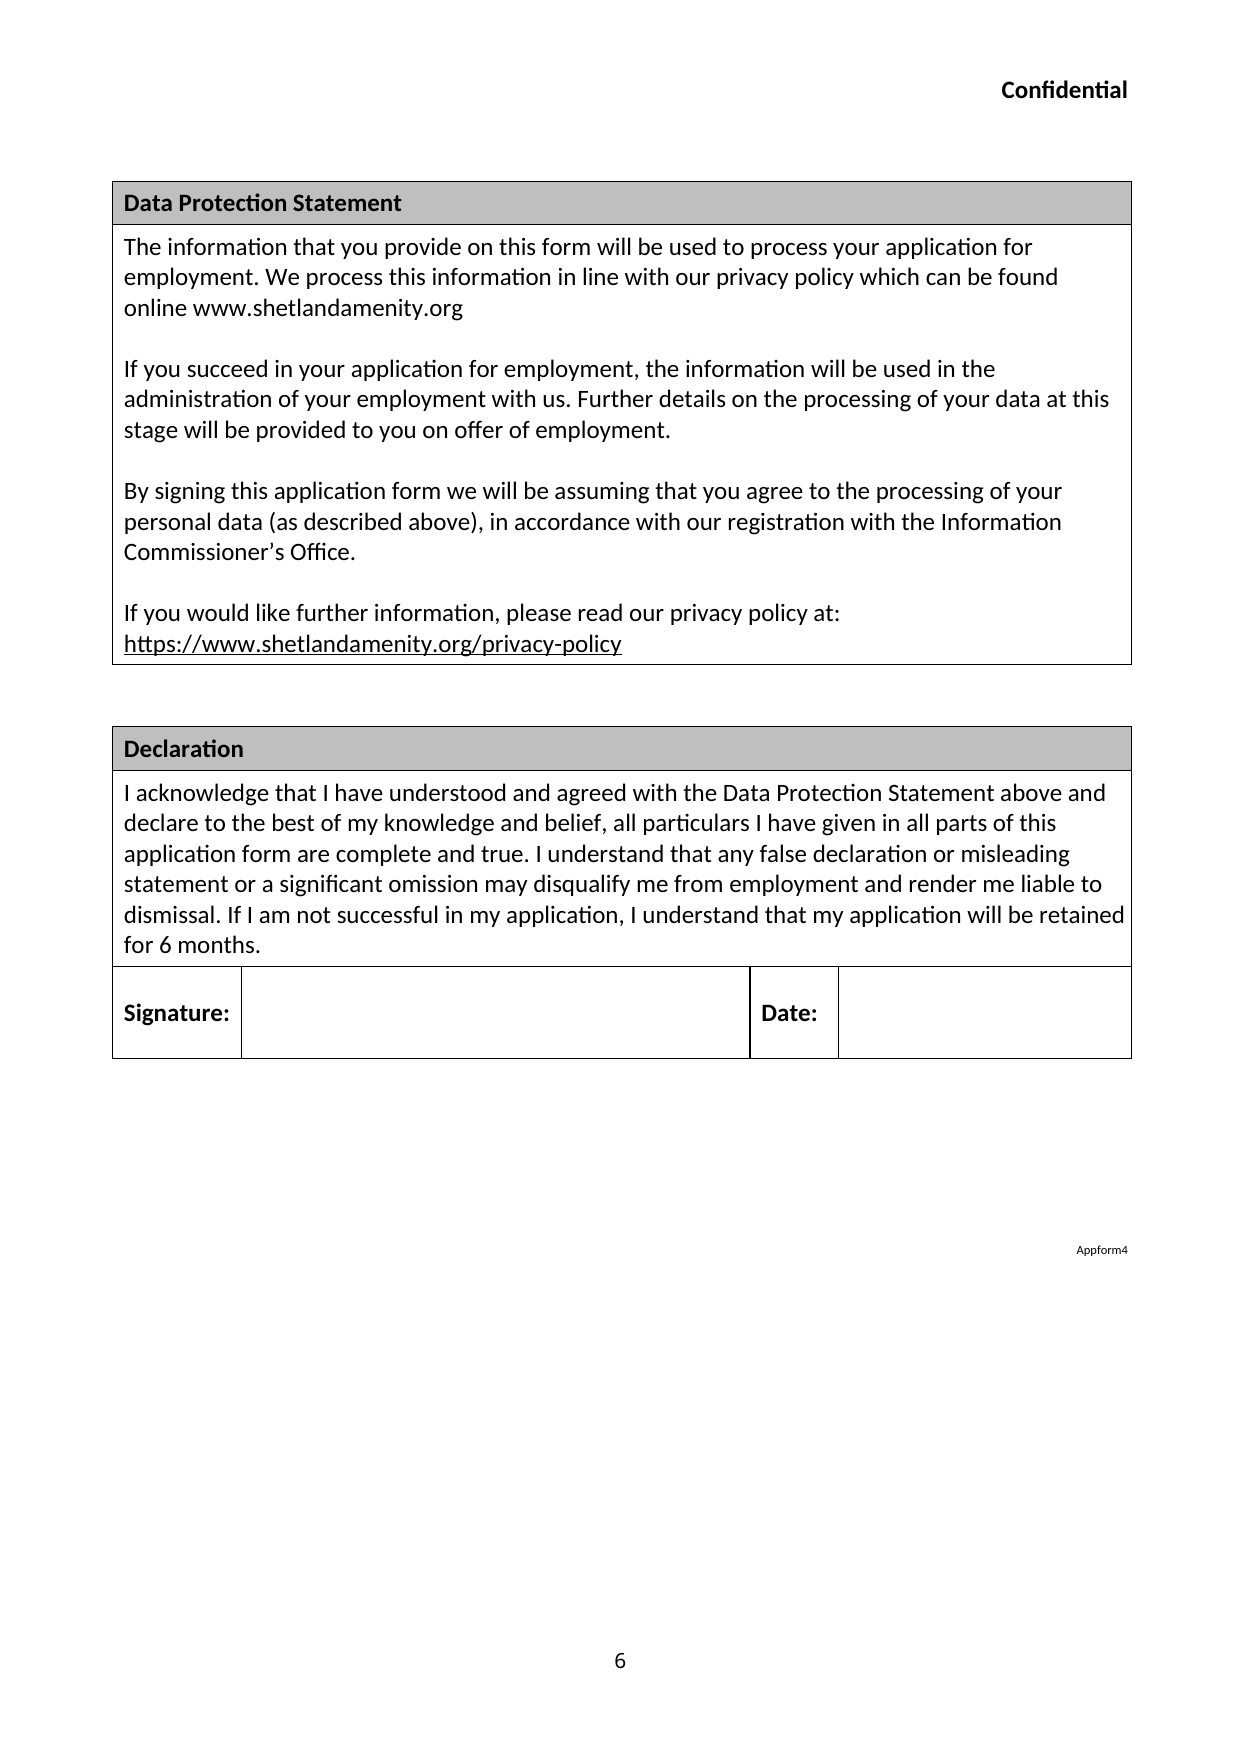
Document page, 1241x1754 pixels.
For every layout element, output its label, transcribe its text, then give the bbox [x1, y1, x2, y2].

table_cell The information that you provide on this form will be used to process your application for employment. We process this information in line with our privacy policy which can be found online www.shetlandamenity.org If you succeed in your application for employment, the information will be used in the administration of your employment with us. Further details on the processing of your data at this stage will be provided to you on offer of employment. By signing this application form we will be assuming that you agree to the processing of your personal data (as described above), in accordance with our registration with the Information Commissioner’s Office. If you would like further information, please read our privacy policy at: https://www.shetlandamenity.org/privacy-policy [113, 225, 1131, 664]
list Appform4 [150, 1242, 1128, 1257]
table_cell Signature: [113, 967, 241, 1058]
table_cell [839, 967, 1131, 1058]
table_cell [242, 967, 749, 1058]
table_cell I acknowledge that I have understood and agreed with the Data Protection Statement above and declare to the best of my knowledge and belief, all particulars I have given in all parts of this application form are complete and true. I understand that any false declaration or misleading statement or a significant omission may disqualify me from employment and render me liable to dismissal. If I am not successful in my application, I understand that my application will be retained for 6 months. [113, 771, 1131, 966]
table_header Data Protection Statement [113, 182, 1131, 224]
table_header Declaration [113, 727, 1131, 770]
table_cell Date: [751, 967, 838, 1058]
